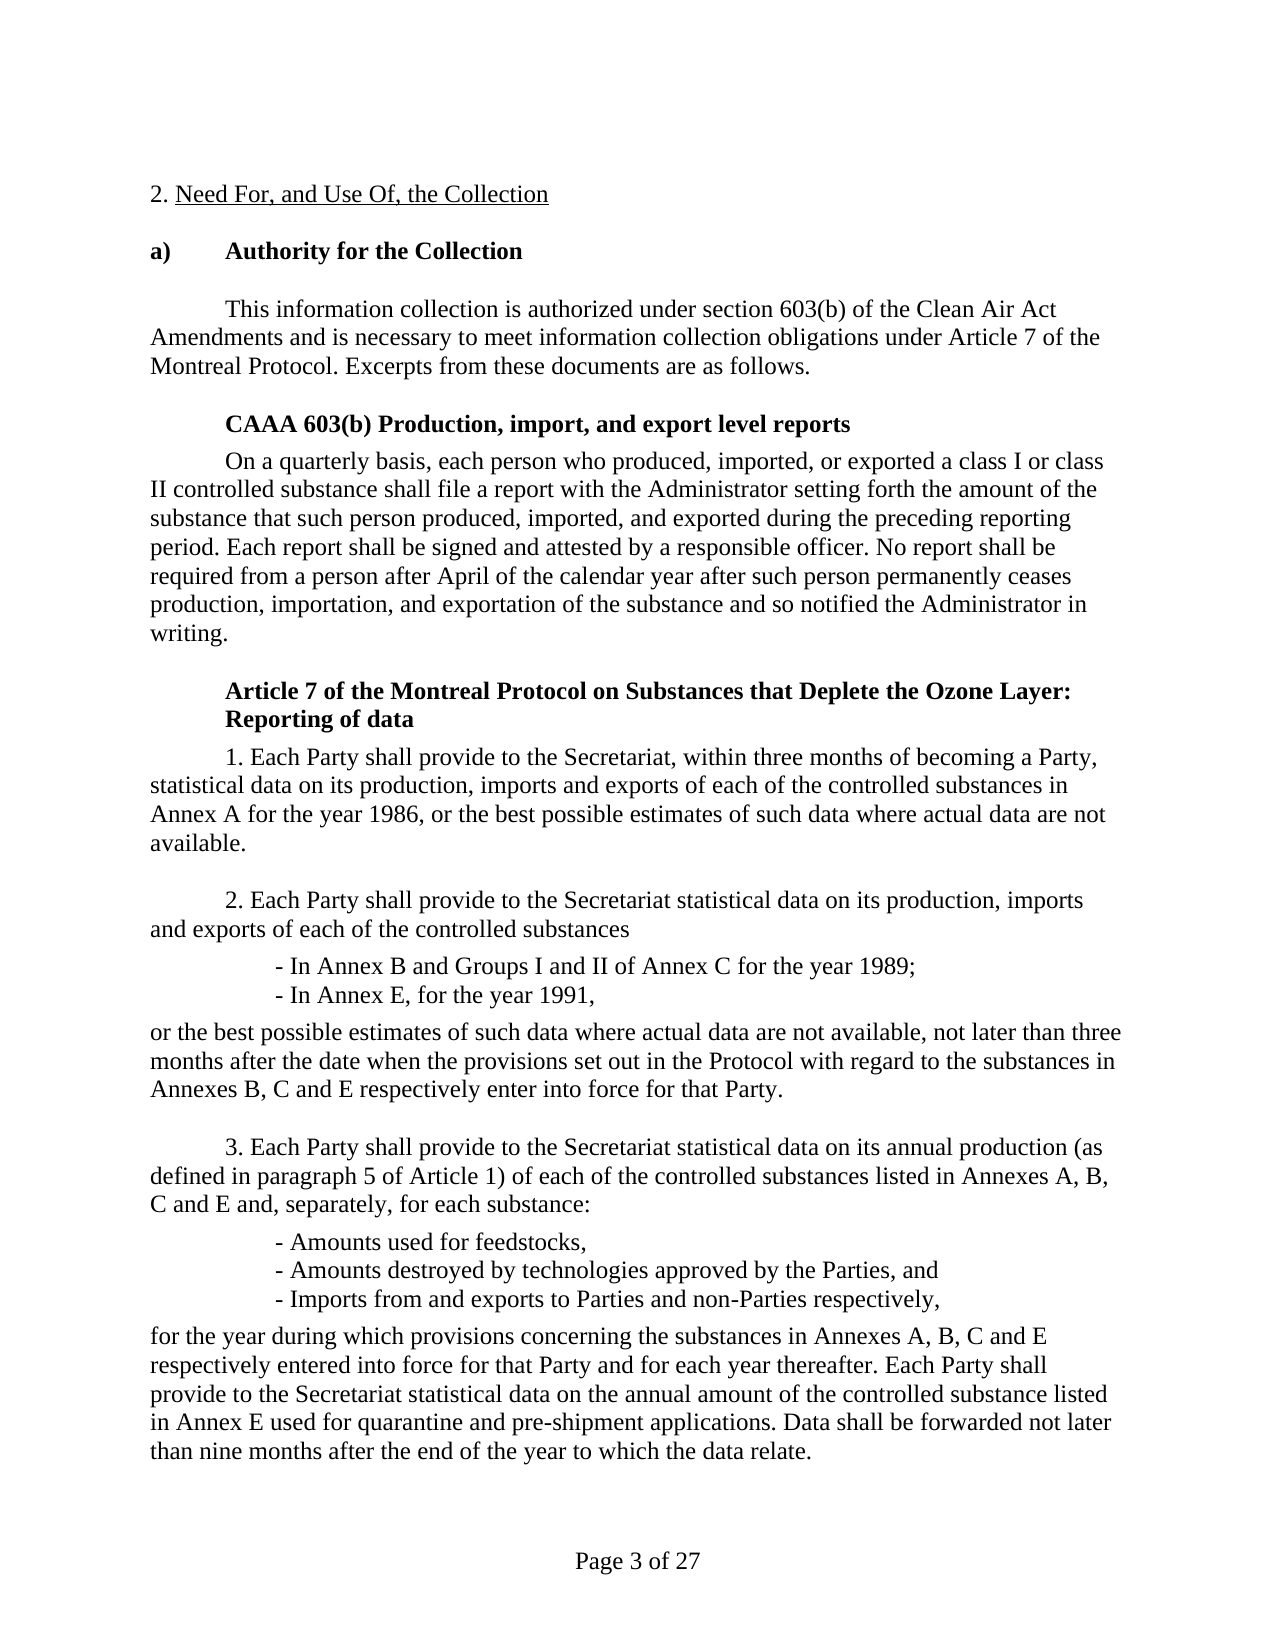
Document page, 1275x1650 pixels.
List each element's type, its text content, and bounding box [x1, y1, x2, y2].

text or the best possible estimates of such data where actual data are not available, not later than three months after the date when the provisions set out in the Protocol with regard to the substances in Annexes B, C and E respectively enter into force for that Party. [150, 1017, 1125, 1103]
text - In Annex E, for the year 1991, [150, 980, 1125, 1009]
text CAAA 603(b) Production, import, and export level reports [150, 409, 1125, 437]
text for the year during which provisions concerning the substances in Annexes A, B, C and E respectively entered into force for that Party and for each year thereafter. Each Party shall provide to the Secretariat statistical data on the annual amount of the controlled substance listed in Annex E used for quarantine and pre-shipment applications. Data shall be forwarded not later than nine months after the end of the year to which the data relate. [150, 1321, 1125, 1465]
text 1. Each Party shall provide to the Secretariat, within three months of becoming a Party, statistical data on its production, imports and exports of each of the controlled substances in Annex A for the year 1986, or the best possible estimates of such data where actual data are not available. [150, 742, 1125, 857]
text Article 7 of the Protocol on Substances that Deplete the Ozone Layer: Reporting of data [225, 676, 1125, 733]
text - In Annex B and Groups I and II of Annex C for the year 1989; [150, 951, 1125, 980]
text - Imports from and exports to Parties and non-Parties respectively, [150, 1284, 1125, 1313]
text 3. Each Party shall provide to the Secretariat statistical data on its annual production (as defined in paragraph 5 of Article 1) of each of the controlled substances listed in Annexes A, B, C and E and, separately, for each substance: [150, 1132, 1125, 1218]
text - Amounts destroyed by technologies approved by the Parties, and [150, 1255, 1125, 1284]
text On a quarterly basis, each person who produced, imported, or exported a class I or class II controlled substance shall file a report with the Administrator setting forth the amount of the substance that such person produced, imported, and exported during the preceding reporting period. Each report shall be signed and attested by a responsible officer. No report shall be required from a person after April of the calendar year after such person permanently ceases production, importation, and exportation of the substance and so notified the Administrator in writing. [150, 446, 1125, 647]
text 2. Each Party shall provide to the Secretariat statistical data on its production, imports and exports of each of the controlled substances [150, 885, 1125, 943]
text a) Authority for the Collection [150, 236, 1125, 265]
text 2. Need For, and Use Of, the Collection [150, 179, 1125, 207]
text - Amounts used for feedstocks, [150, 1227, 1125, 1255]
text This information collection is authorized under section 603(b) of the Clean Air Act Amendments and is necessary to meet information collection obligations under Article 7 of the Montreal Protocol. Excerpts from these documents are as follows. [150, 294, 1125, 380]
